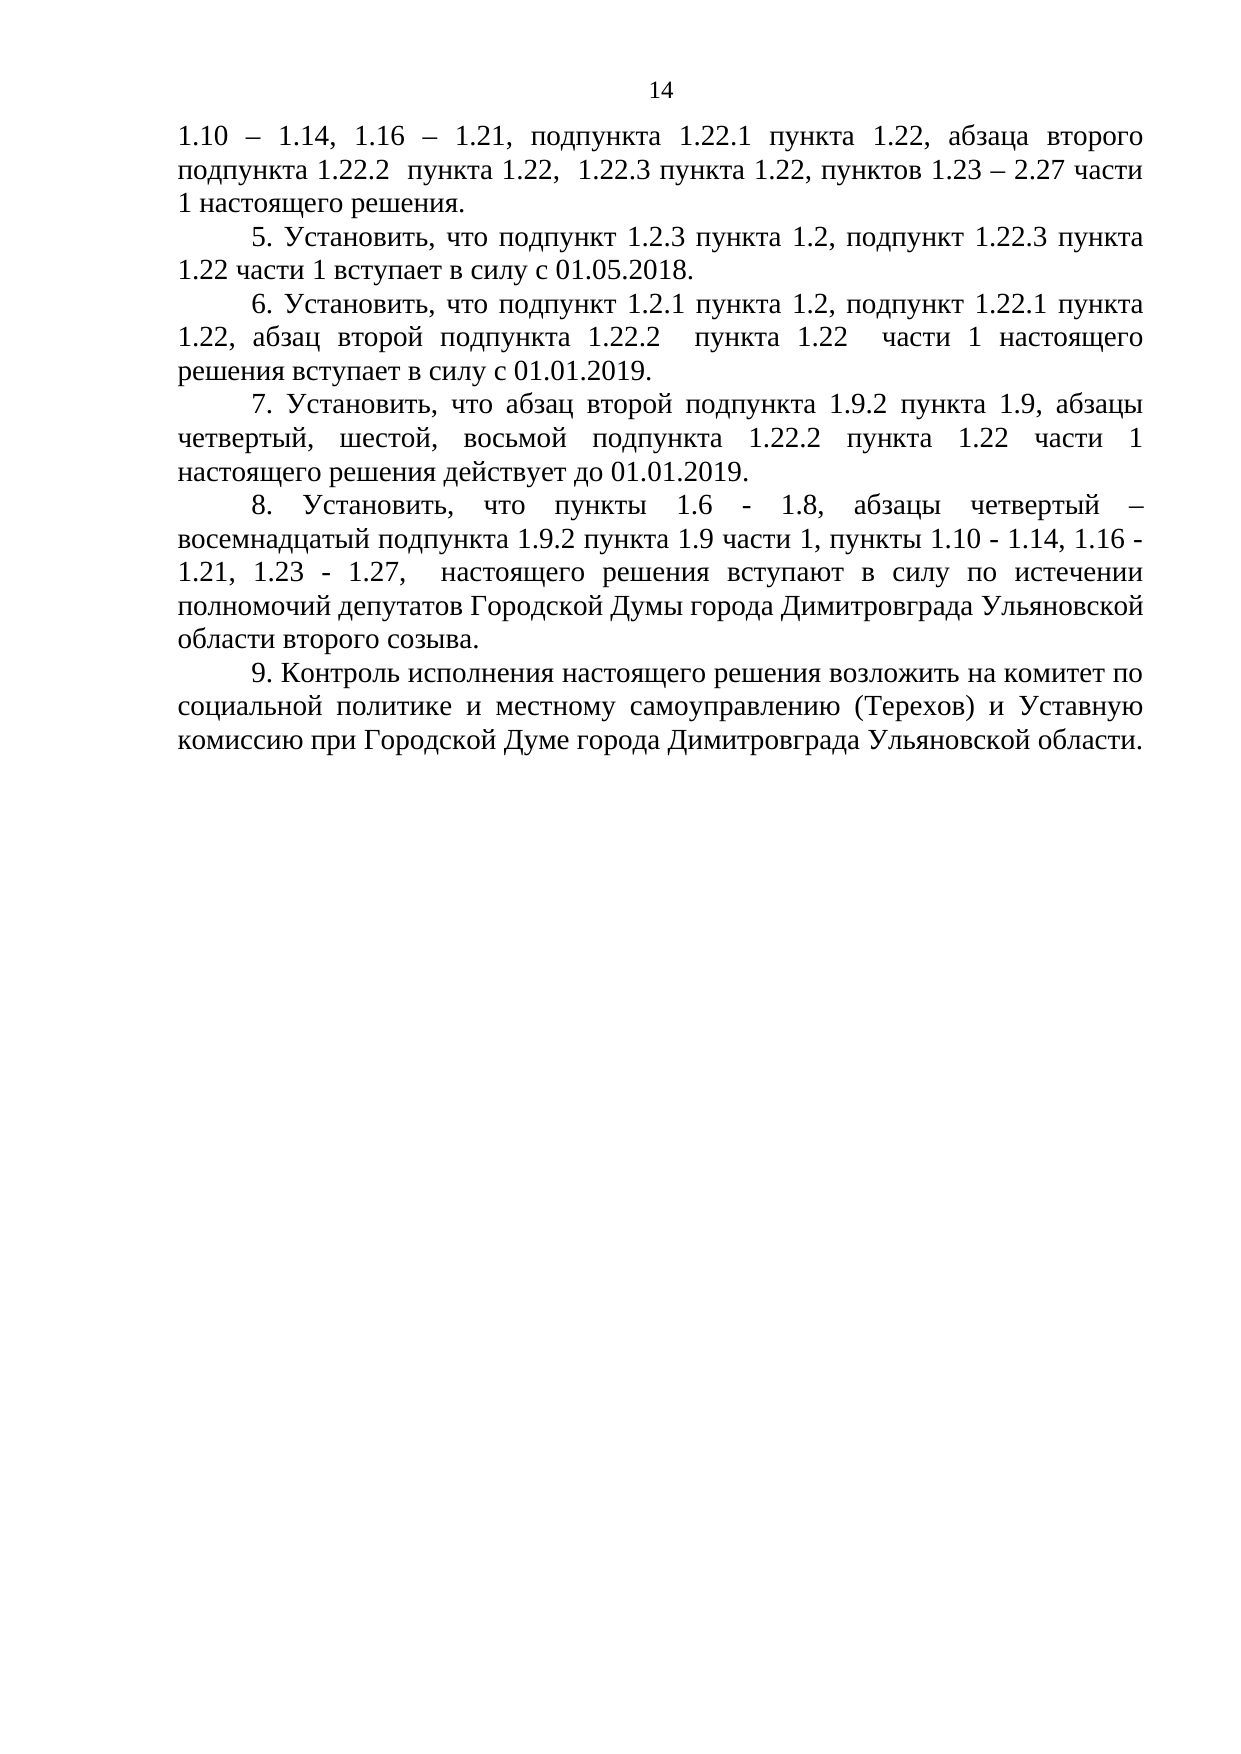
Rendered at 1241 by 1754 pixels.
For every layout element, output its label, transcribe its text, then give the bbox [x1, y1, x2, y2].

text 5. Установить, что подпункт 1.2.3 пункта 1.2, подпункт 1.22.3 пункта 1.22 части 1 вступает в силу с 01.05.2018. [177, 219, 1144, 286]
text 6. Установить, что подпункт 1.2.1 пункта 1.2, подпункт 1.22.1 пункта 1.22, абзац второй подпункта 1.22.2 пункта 1.22 части 1 настоящего решения вступает в силу с 01.01.2019. [177, 286, 1144, 387]
text 9. Контроль исполнения настоящего решения возложить на комитет по социальной политике и местному самоуправлению (Терехов) и Уставную комиссию при Городской Думе города Димитровграда Ульяновской области. [177, 655, 1144, 756]
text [177, 118, 1144, 219]
text 8. Установить, что пункты 1.6 - 1.8, абзацы четвертый – восемнадцатый подпункта 1.9.2 пункта 1.9 части 1, пункты 1.10 - 1.14, 1.16 -1.21, 1.23 - 1.27, настоящего решения вступают в силу по истечении полномочий депутатов Городской Думы города Димитровграда Ульяновской области второго созыва. [177, 487, 1144, 655]
text 7. Установить, что абзац второй подпункта 1.9.2 пункта 1.9, абзацы четвертый, шестой, восьмой подпункта 1.22.2 пункта 1.22 части 1 настоящего решения действует до 01.01.2019. [177, 387, 1144, 487]
